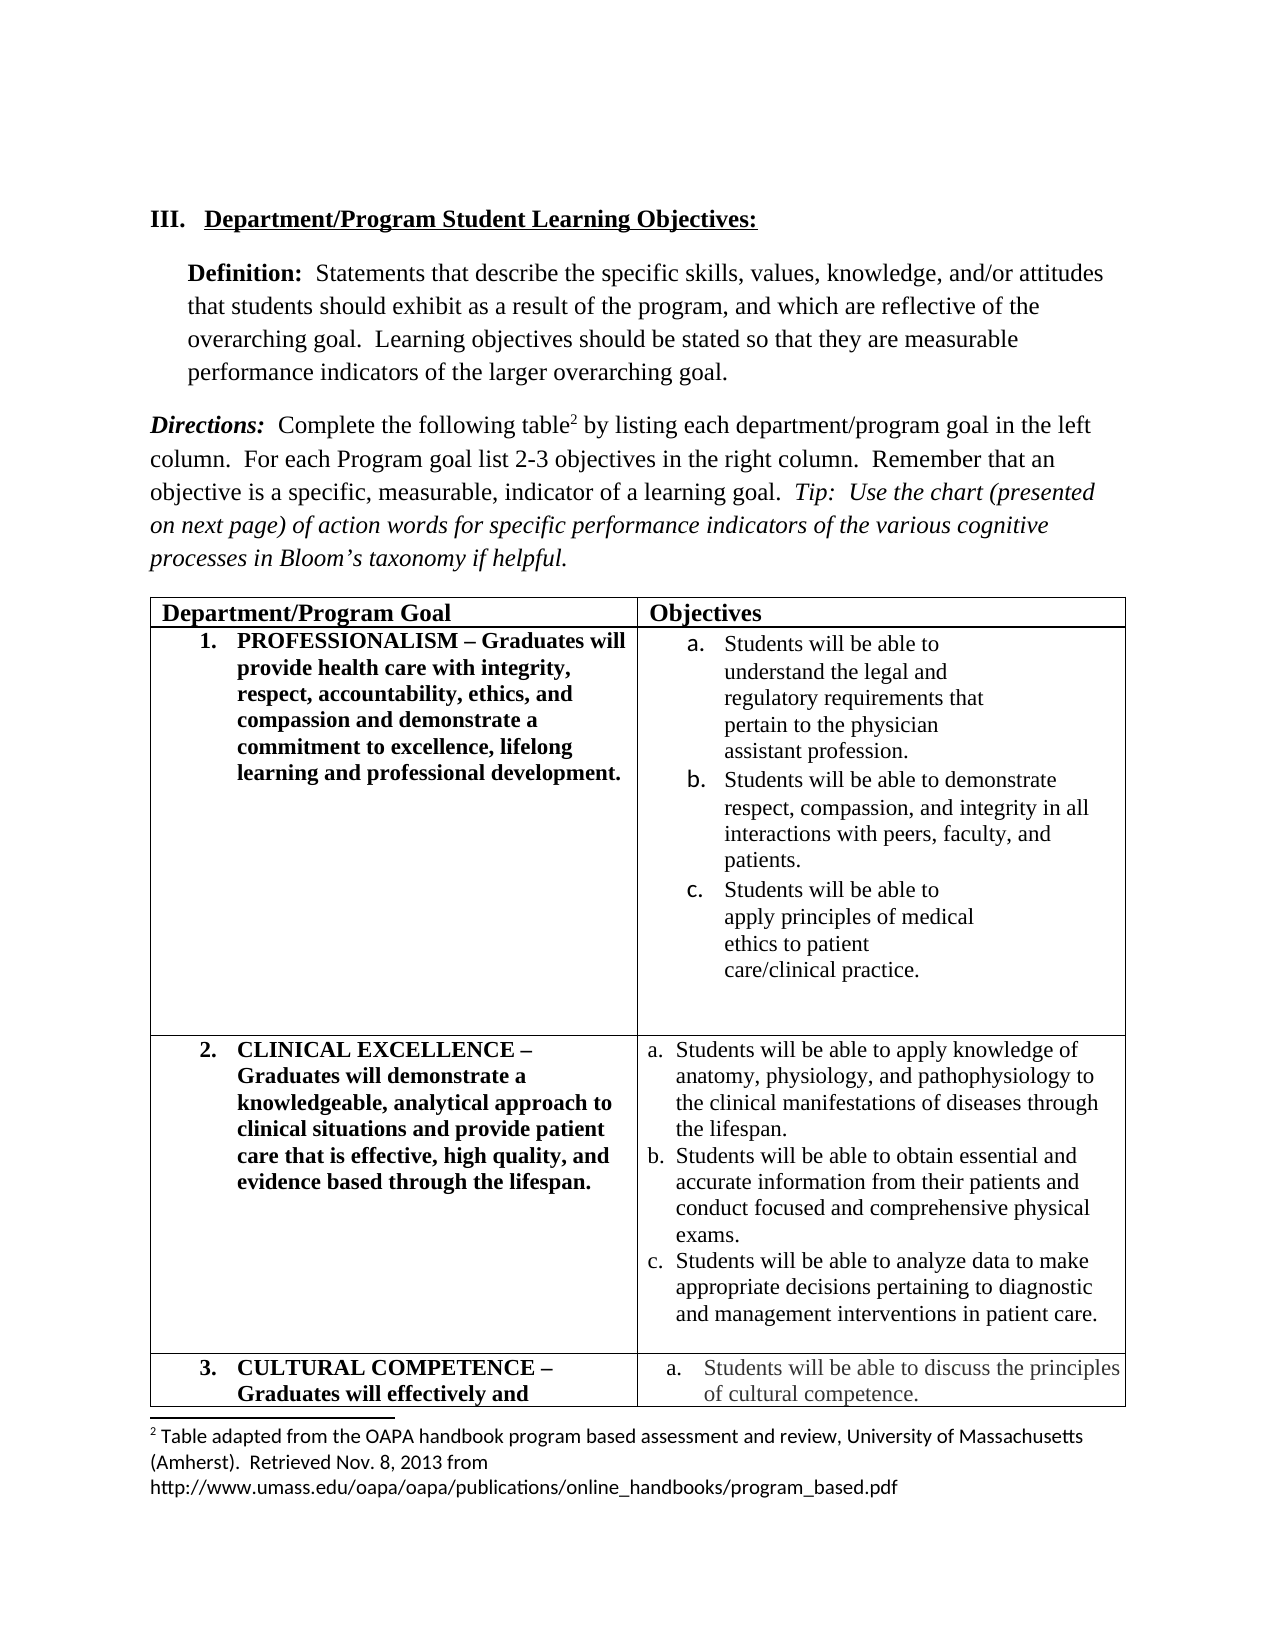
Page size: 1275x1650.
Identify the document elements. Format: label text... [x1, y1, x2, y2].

text III. Department/Program Student Learning Objectives: [150, 204, 1125, 233]
text Directions: Complete the following table by listing each department/program goal in the left column. For each Program goal list 2-3 objectives in the right column. Remember that an objective is a specific, measurable, indicator of a learning goal. Tip: Use the chart (presented on next page) of action words for specific performance indicators of the various cognitive processes in Bloom’s taxonomy if helpful. [150, 411, 1125, 571]
table_cell CLINICAL EXCELLENCE – Graduates will demonstrate a knowledgeable, analytical approach to clinical situations and provide patient care that is effective, high quality, and evidence based through the lifespan. [151, 1036, 637, 1352]
table_cell PROFESSIONALISM – Graduates will provide health care with integrity, respect, accountability, ethics, and compassion and demonstrate a commitment to excellence, lifelong learning and professional development. [151, 628, 637, 1035]
table_cell Students will be able to understand the legal and regulatory requirements that pertain to the physician assistant profession. Students will be able to demonstrate respect, compassion, and integrity in all interactions with peers, faculty, and patients. Students will be able to apply principles of medical ethics to patient care/clinical practice. [638, 628, 1125, 1035]
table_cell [151, 1354, 637, 1406]
table_header Department/Program Goal [151, 598, 637, 626]
table_cell Students will be able to apply knowledge of anatomy, physiology, and pathophysiology to the clinical manifestations of diseases through the lifespan. Students will be able to obtain essential and accurate information from their patients and conduct focused and comprehensive physical exams. Students will be able to analyze data to make appropriate decisions pertaining to diagnostic and management interventions in patient care. [638, 1036, 1125, 1352]
table_header Objectives [638, 598, 1125, 626]
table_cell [638, 1354, 1125, 1406]
text Definition: Statements that describe the specific skills, values, knowledge, and/or attitudes that students should exhibit as a result of the program, and which are reflective of the overarching goal. Learning objectives should be stated so that they are measurable performance indicators of the larger overarching goal. [187, 258, 1125, 386]
